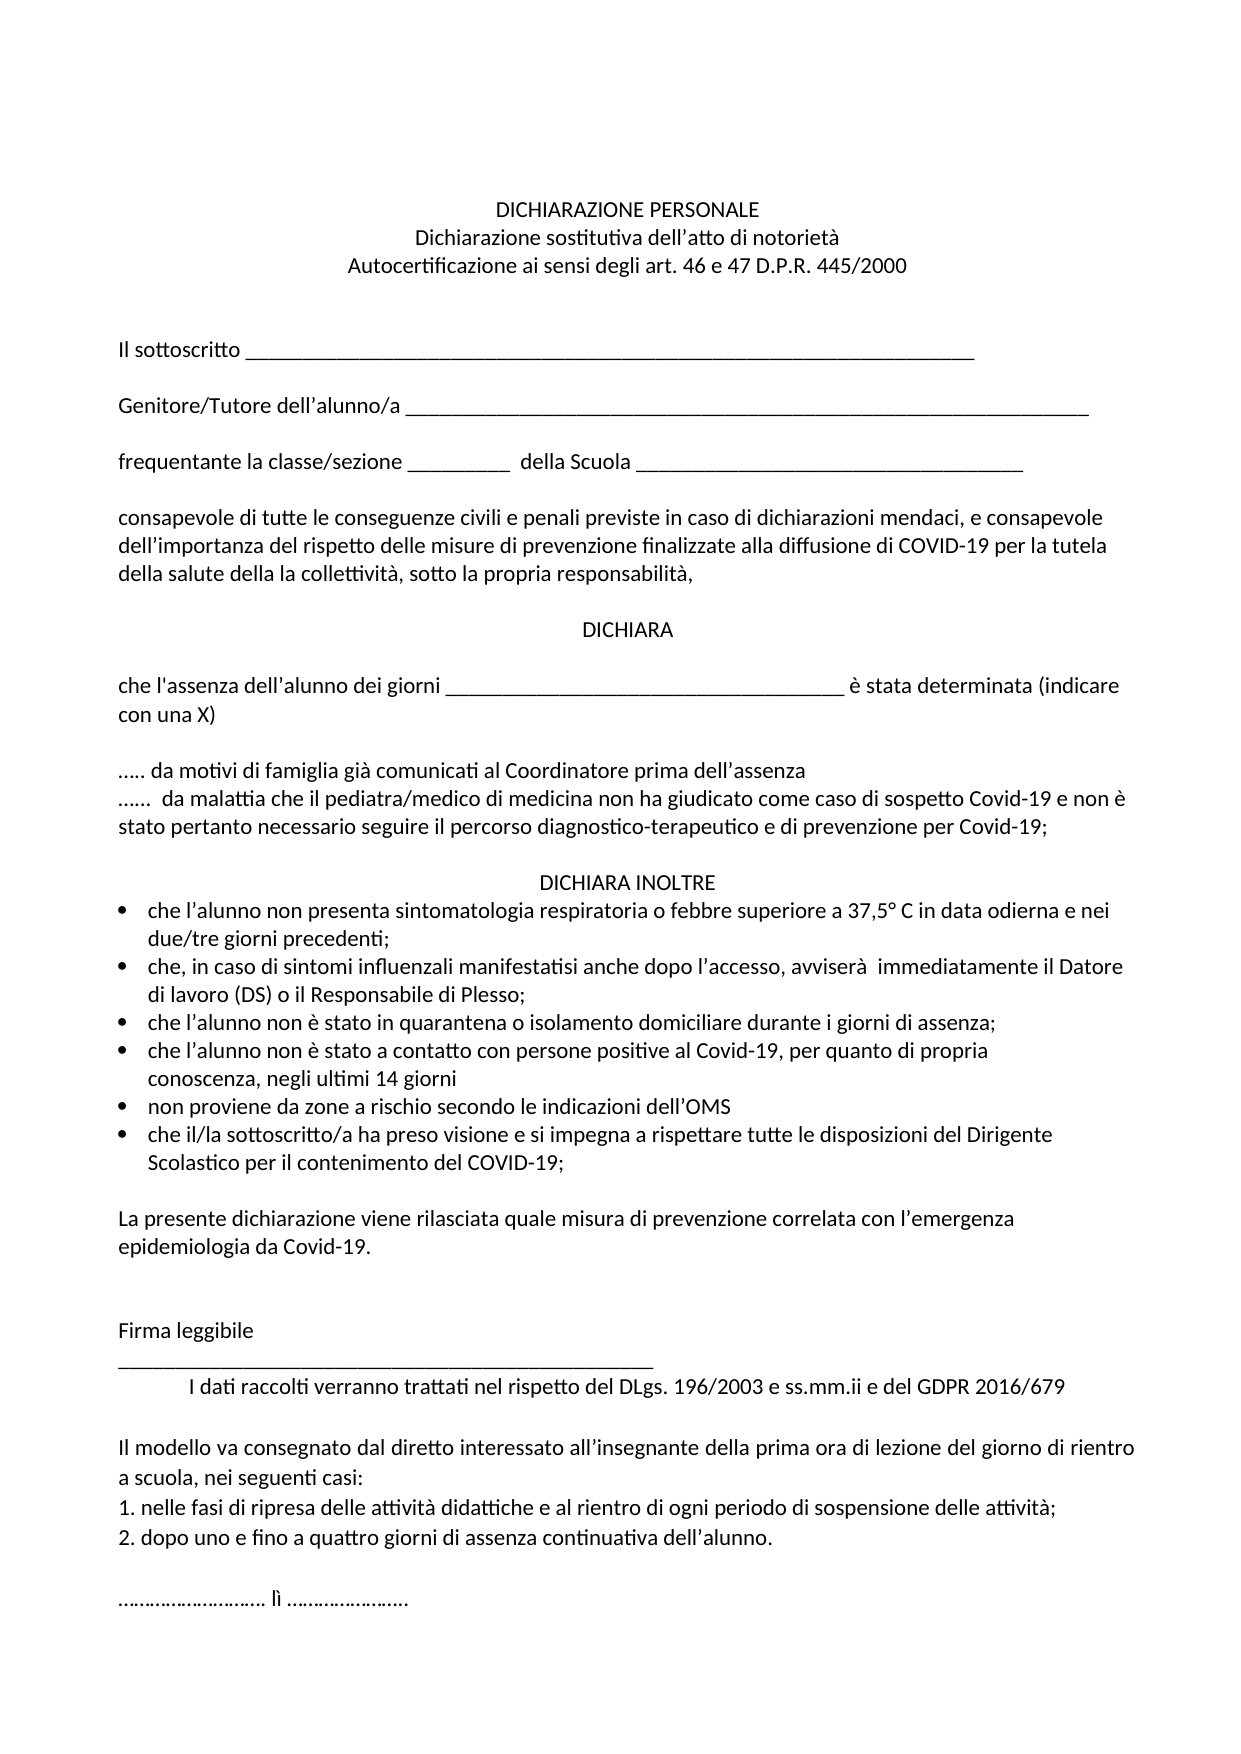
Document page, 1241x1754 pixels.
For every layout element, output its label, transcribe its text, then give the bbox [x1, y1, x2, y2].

list non proviene da zone a rischio secondo le indicazioni dell’OMS [118, 1092, 1137, 1120]
list che l’alunno non presenta sintomatologia respiratoria o febbre superiore a 37,5° C in data odierna e nei due/tre giorni precedenti; [118, 896, 1137, 952]
text ………………………. lì ………………….. [118, 1584, 1137, 1612]
text Firma leggibile [118, 1316, 1137, 1344]
text frequentante la classe/sezione _________ della Scuola __________________________________ [118, 447, 1137, 476]
list che l’alunno non è stato in quarantena o isolamento domiciliare durante i giorni di assenza; [118, 1008, 1137, 1036]
text I dati raccolti verranno trattati nel rispetto del DLgs. 196/2003 e ss.mm.ii e del GDPR 2016/679 [118, 1372, 1137, 1400]
text Il modello va consegnato dal diretto interessato all’insegnante della prima ora di lezione del giorno di rientro a scuola, nei seguenti casi: [118, 1433, 1137, 1491]
text DICHIARA INOLTRE [118, 868, 1137, 896]
text La presente dichiarazione viene rilasciata quale misura di prevenzione correlata con l’emergenza [118, 1204, 1137, 1232]
list che, in caso di sintomi influenzali manifestatisi anche dopo l’accesso, avviserà immediatamente il Datore di lavoro (DS) o il Responsabile di Plesso; [118, 952, 1137, 1008]
text consapevole di tutte le conseguenze civili e penali previste in caso di dichiarazioni mendaci, e consapevole dell’importanza del rispetto delle misure di prevenzione finalizzate alla diffusione di COVID-19 per la tutela della salute della la collettività, sotto la propria responsabilità, [118, 503, 1137, 588]
text DICHIARAZIONE PERSONALE [118, 195, 1137, 223]
text conoscenza, negli ultimi 14 giorni [118, 1064, 1137, 1092]
text Il sottoscritto ________________________________________________________________ [118, 335, 1137, 363]
list che il/la sottoscritto/a ha preso visione e si impegna a rispettare tutte le disposizioni del Dirigente Scolastico per il contenimento del COVID-19; [118, 1120, 1137, 1176]
text _______________________________________________ [118, 1344, 1137, 1372]
text …... da malattia che il pediatra/medico di medicina non ha giudicato come caso di sospetto Covid-19 e non è stato pertanto necessario seguire il percorso diagnostico-terapeutico e di prevenzione per Covid-19; [118, 784, 1137, 840]
text ….. da motivi di famiglia già comunicati al Coordinatore prima dell’assenza [118, 756, 1137, 784]
text 1. nelle fasi di ripresa delle attività didattiche e al rientro di ogni periodo di sospensione delle attività; [118, 1493, 1137, 1521]
list che l’alunno non è stato a contatto con persone positive al Covid-19, per quanto di propria [118, 1036, 1137, 1064]
text DICHIARA [118, 616, 1137, 644]
text Dichiarazione sostitutiva dell’atto di notorietà [118, 223, 1137, 251]
text che l'assenza dell’alunno dei giorni ___________________________________ è stata determinata (indicare con una X) [118, 672, 1137, 728]
text epidemiologia da Covid-19. [118, 1232, 1137, 1260]
text 2. dopo uno e fino a quattro giorni di assenza continuativa dell’alunno. [118, 1523, 1137, 1551]
text Genitore/Tutore dell’alunno/a ____________________________________________________________ [118, 391, 1137, 419]
text Autocertificazione ai sensi degli art. 46 e 47 D.P.R. 445/2000 [118, 251, 1137, 279]
